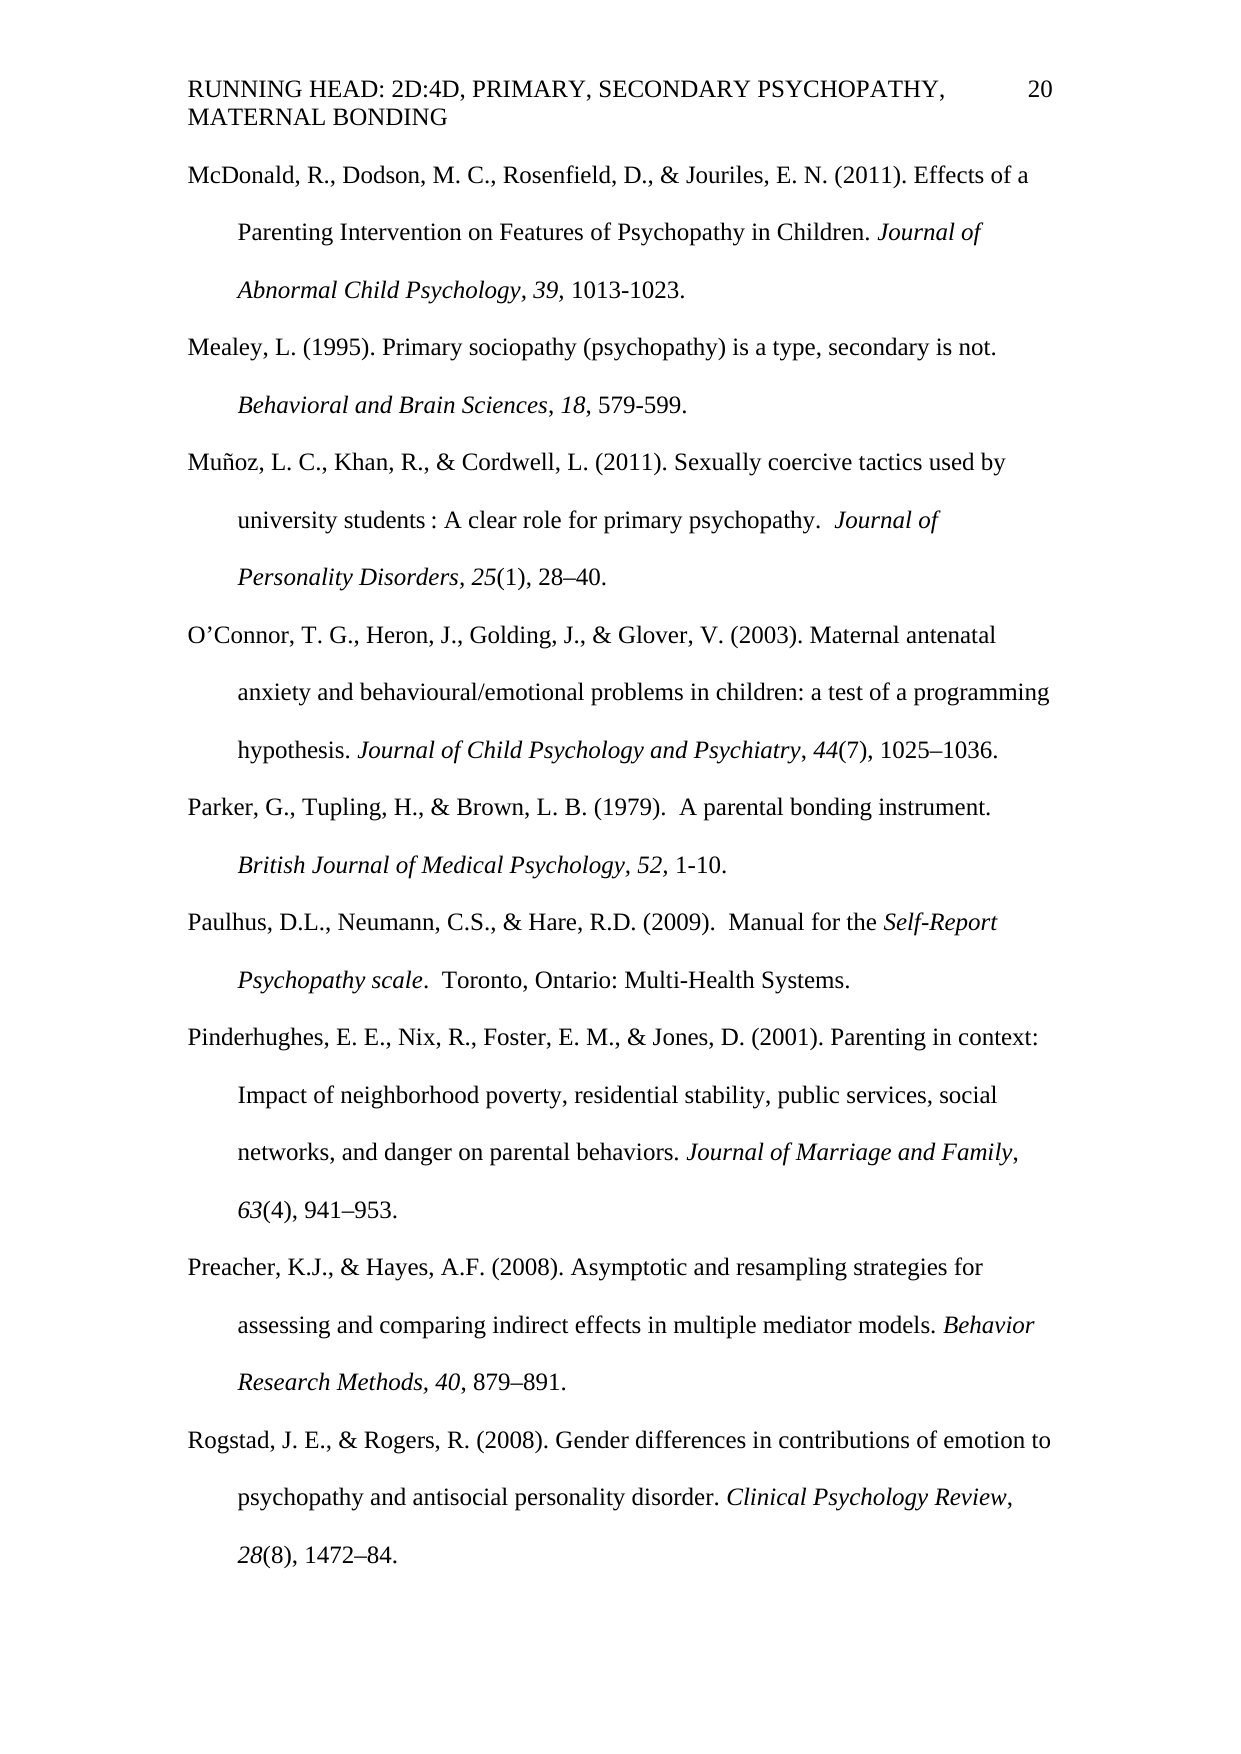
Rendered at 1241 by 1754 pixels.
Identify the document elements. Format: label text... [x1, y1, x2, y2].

text Parker, G., Tupling, H., & Brown, L. B. (1979). A parental bonding instrument. British Journal of Medical Psychology, 52, 1-10. [187, 792, 1053, 879]
text Paulhus, D.L., Neumann, C.S., & Hare, R.D. (2009). Manual for the Self-Report Psychopathy scale. Toronto, Ontario: Multi-Health Systems. [187, 907, 1053, 994]
text Pinderhughes, E. E., Nix, R., Foster, E. M., & Jones, D. (2001). Parenting in context: Impact of neighborhood poverty, residential stability, public services, social networks, and danger on parental behaviors. Journal of Marriage and Family, 63(4), 941–953. [187, 1022, 1053, 1224]
text Muñoz, L. C., Khan, R., & Cordwell, L. (2011). Sexually coercive tactics used by university students : A clear role for primary psychopathy. Journal of Personality Disorders, 25(1), 28–40. [187, 447, 1053, 591]
text McDonald, R., Dodson, M. C., Rosenfield, D., & Jouriles, E. N. (2011). Effects of a Parenting Intervention on Features of Psychopathy in Children. Journal of Abnormal Child Psychology, 39, 1013-1023. [187, 160, 1053, 304]
text Mealey, L. (1995). Primary sociopathy (psychopathy) is a type, secondary is not. Behavioral and Brain Sciences, 18, 579-599. [187, 332, 1053, 419]
text Preacher, K.J., & Hayes, A.F. (2008). Asymptotic and resampling strategies for assessing and comparing indirect effects in multiple mediator models. Behavior Research Methods, 40, 879–891. [187, 1252, 1053, 1396]
text O’Connor, T. G., Heron, J., Golding, J., & Glover, V. (2003). Maternal antenatal anxiety and behavioural/emotional problems in children: a test of a programming hypothesis. Journal of Child Psychology and Psychiatry, 44(7), 1025–1036. [187, 620, 1053, 764]
text Rogstad, J. E., & Rogers, R. (2008). Gender differences in contributions of emotion to psychopathy and antisocial personality disorder. Clinical Psychology Review, 28(8), 1472–84. [187, 1425, 1053, 1569]
